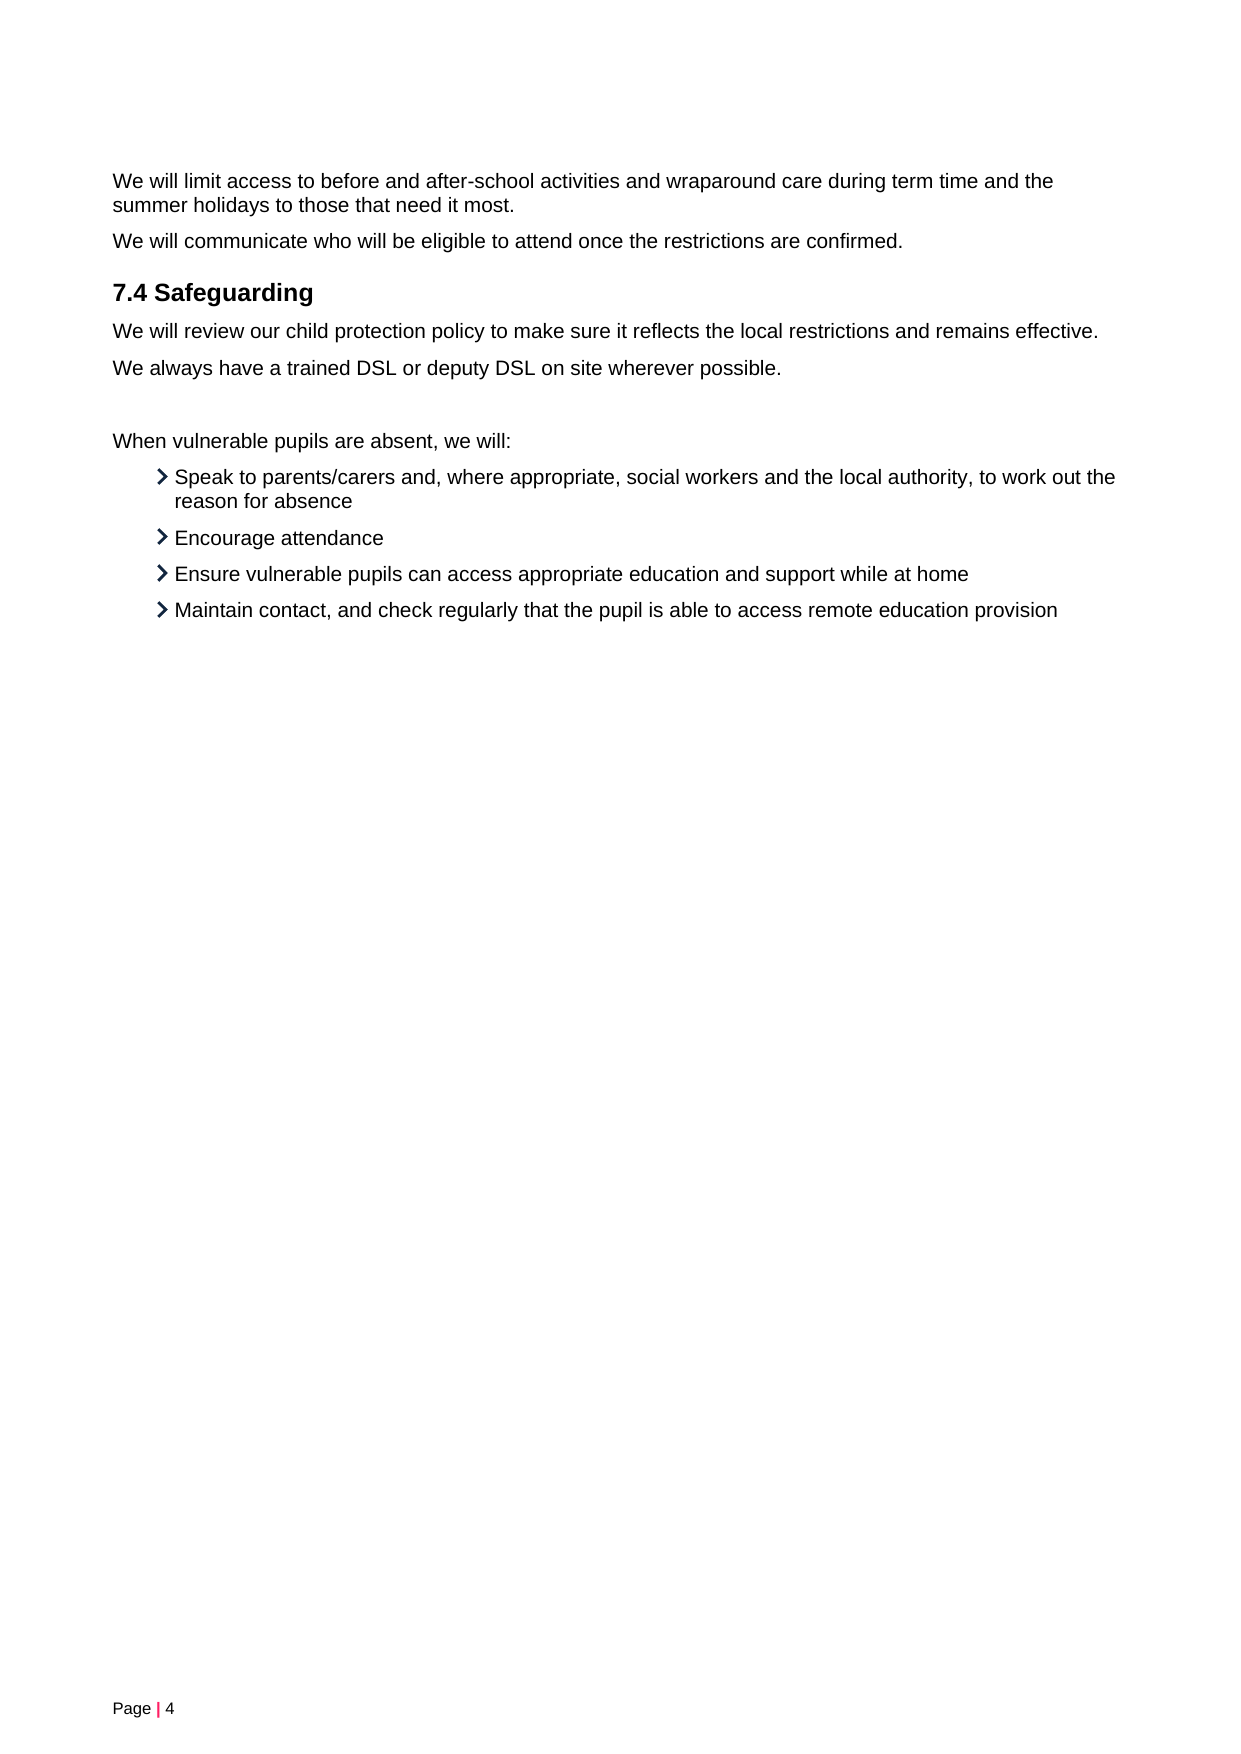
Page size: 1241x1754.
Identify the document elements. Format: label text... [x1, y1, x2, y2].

text We will review our child protection policy to make sure it reflects the local restrictions and remains effective. [112, 319, 1128, 343]
text 7.4 Safeguarding [112, 278, 1128, 307]
picture [157, 528, 168, 545]
text We will communicate who will be eligible to attend once the restrictions are confirmed. [112, 229, 1128, 253]
text When vulnerable pupils are absent, we will: [112, 428, 1128, 452]
list Encourage attendance [157, 525, 1128, 549]
picture [157, 468, 168, 485]
picture [157, 601, 168, 618]
picture [157, 564, 168, 582]
text We will limit access to before and after-school activities and wraparound care during term time and the summer holidays to those that need it most. [112, 168, 1128, 216]
text We always have a trained DSL or deputy DSL on site wherever possible. [112, 356, 1128, 379]
list Maintain contact, and check regularly that the pupil is able to access remote education provision [157, 598, 1128, 622]
list Ensure vulnerable pupils can access appropriate education and support while at home [157, 562, 1128, 586]
list Speak to parents/carers and, where appropriate, social workers and the local authority, to work out the reason for absence [157, 465, 1128, 513]
